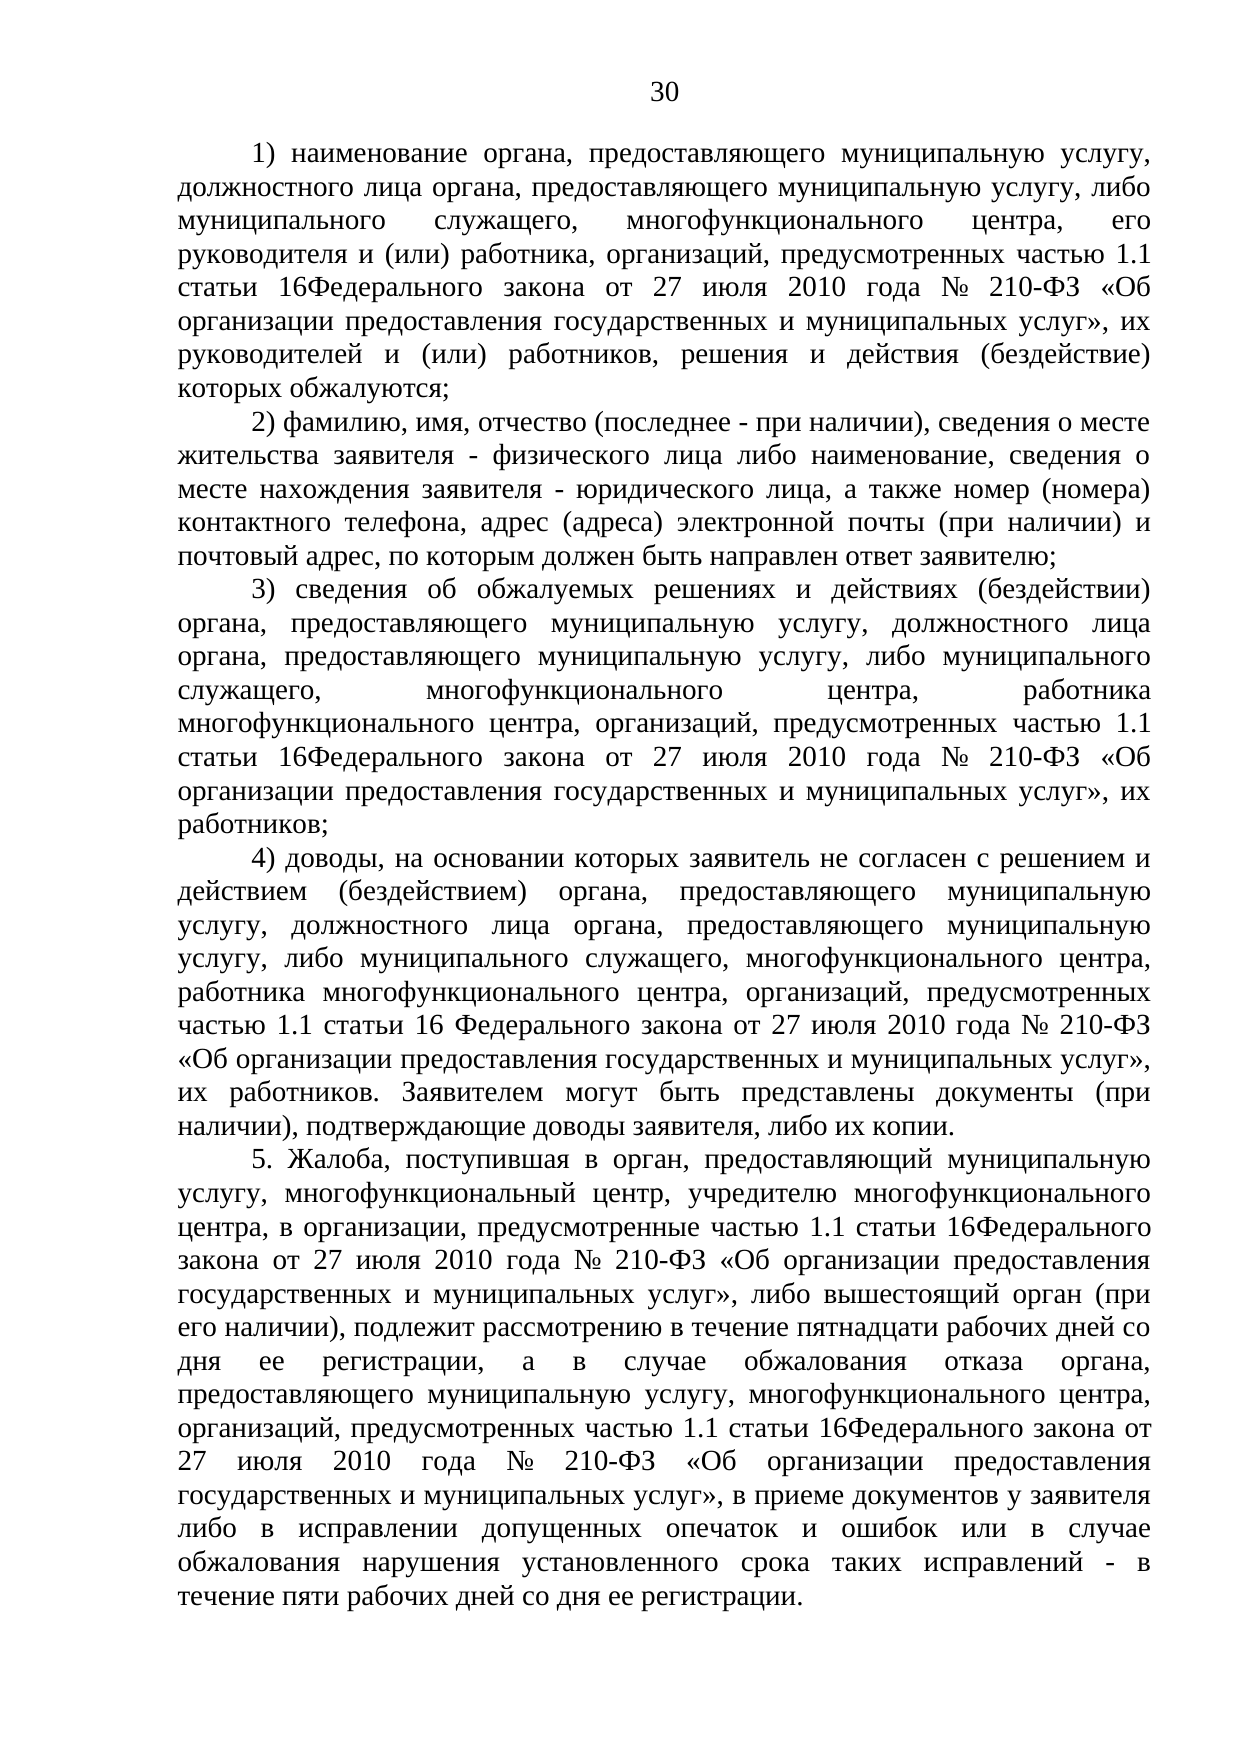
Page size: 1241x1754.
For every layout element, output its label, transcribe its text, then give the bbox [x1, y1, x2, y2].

text 4) доводы, на основании которых заявитель не согласен с решением и действием (бездействием) органа, предоставляющего муниципальную услугу, должностного лица органа, предоставляющего муниципальную услугу, либо муниципального служащего, многофункционального центра, работника многофункционального центра, организаций, предусмотренных частью 1.1 статьи 16 Федерального закона от 27 июля 2010 года № 210-ФЗ «Об организации предоставления государственных и муниципальных услуг», их работников. Заявителем могут быть представлены документы (при наличии), подтверждающие доводы заявителя, либо их копии. [177, 840, 1152, 1142]
text 2) фамилию, имя, отчество (последнее - при наличии), сведения о месте жительства заявителя - физического лица либо наименование, сведения о месте нахождения заявителя - юридического лица, а также номер (номера) контактного телефона, адрес (адреса) электронной почты (при наличии) и почтовый адрес, по которым должен быть направлен ответ заявителю; [177, 404, 1152, 571]
text 1) наименование органа, предоставляющего муниципальную услугу, должностного лица органа, предоставляющего муниципальную услугу, либо муниципального служащего, многофункционального центра, его руководителя и (или) работника, организаций, предусмотренных частью 1.1 статьи 16Федерального закона от 27 июля 2010 года № 210-ФЗ «Об организации предоставления государственных и муниципальных услуг», их руководителей и (или) работников, решения и действия (бездействие) которых обжалуются; [177, 135, 1152, 404]
text 5. Жалоба, поступившая в орган, предоставляющий муниципальную услугу, многофункциональный центр, учредителю многофункционального центра, в организации, предусмотренные частью 1.1 статьи 16Федерального закона от 27 июля 2010 года № 210-ФЗ «Об организации предоставления государственных и муниципальных услуг», либо вышестоящий орган (при его наличии), подлежит рассмотрению в течение пятнадцати рабочих дней со дня ее регистрации, а в случае обжалования отказа органа, предоставляющего муниципальную услугу, многофункционального центра, организаций, предусмотренных частью 1.1 статьи 16Федерального закона от 27 июля 2010 года № 210-ФЗ «Об организации предоставления государственных и муниципальных услуг», в приеме документов у заявителя либо в исправлении допущенных опечаток и ошибок или в случае обжалования нарушения установленного срока таких исправлений - в течение пяти рабочих дней со дня ее регистрации. [177, 1142, 1152, 1611]
text 3) сведения об обжалуемых решениях и действиях (бездействии) органа, предоставляющего муниципальную услугу, должностного лица органа, предоставляющего муниципальную услугу, либо муниципального служащего, многофункционального центра, работника многофункционального центра, организаций, предусмотренных частью 1.1 статьи 16Федерального закона от 27 июля 2010 года № 210-ФЗ «Об организации предоставления государственных и муниципальных услуг», их работников; [177, 571, 1152, 840]
